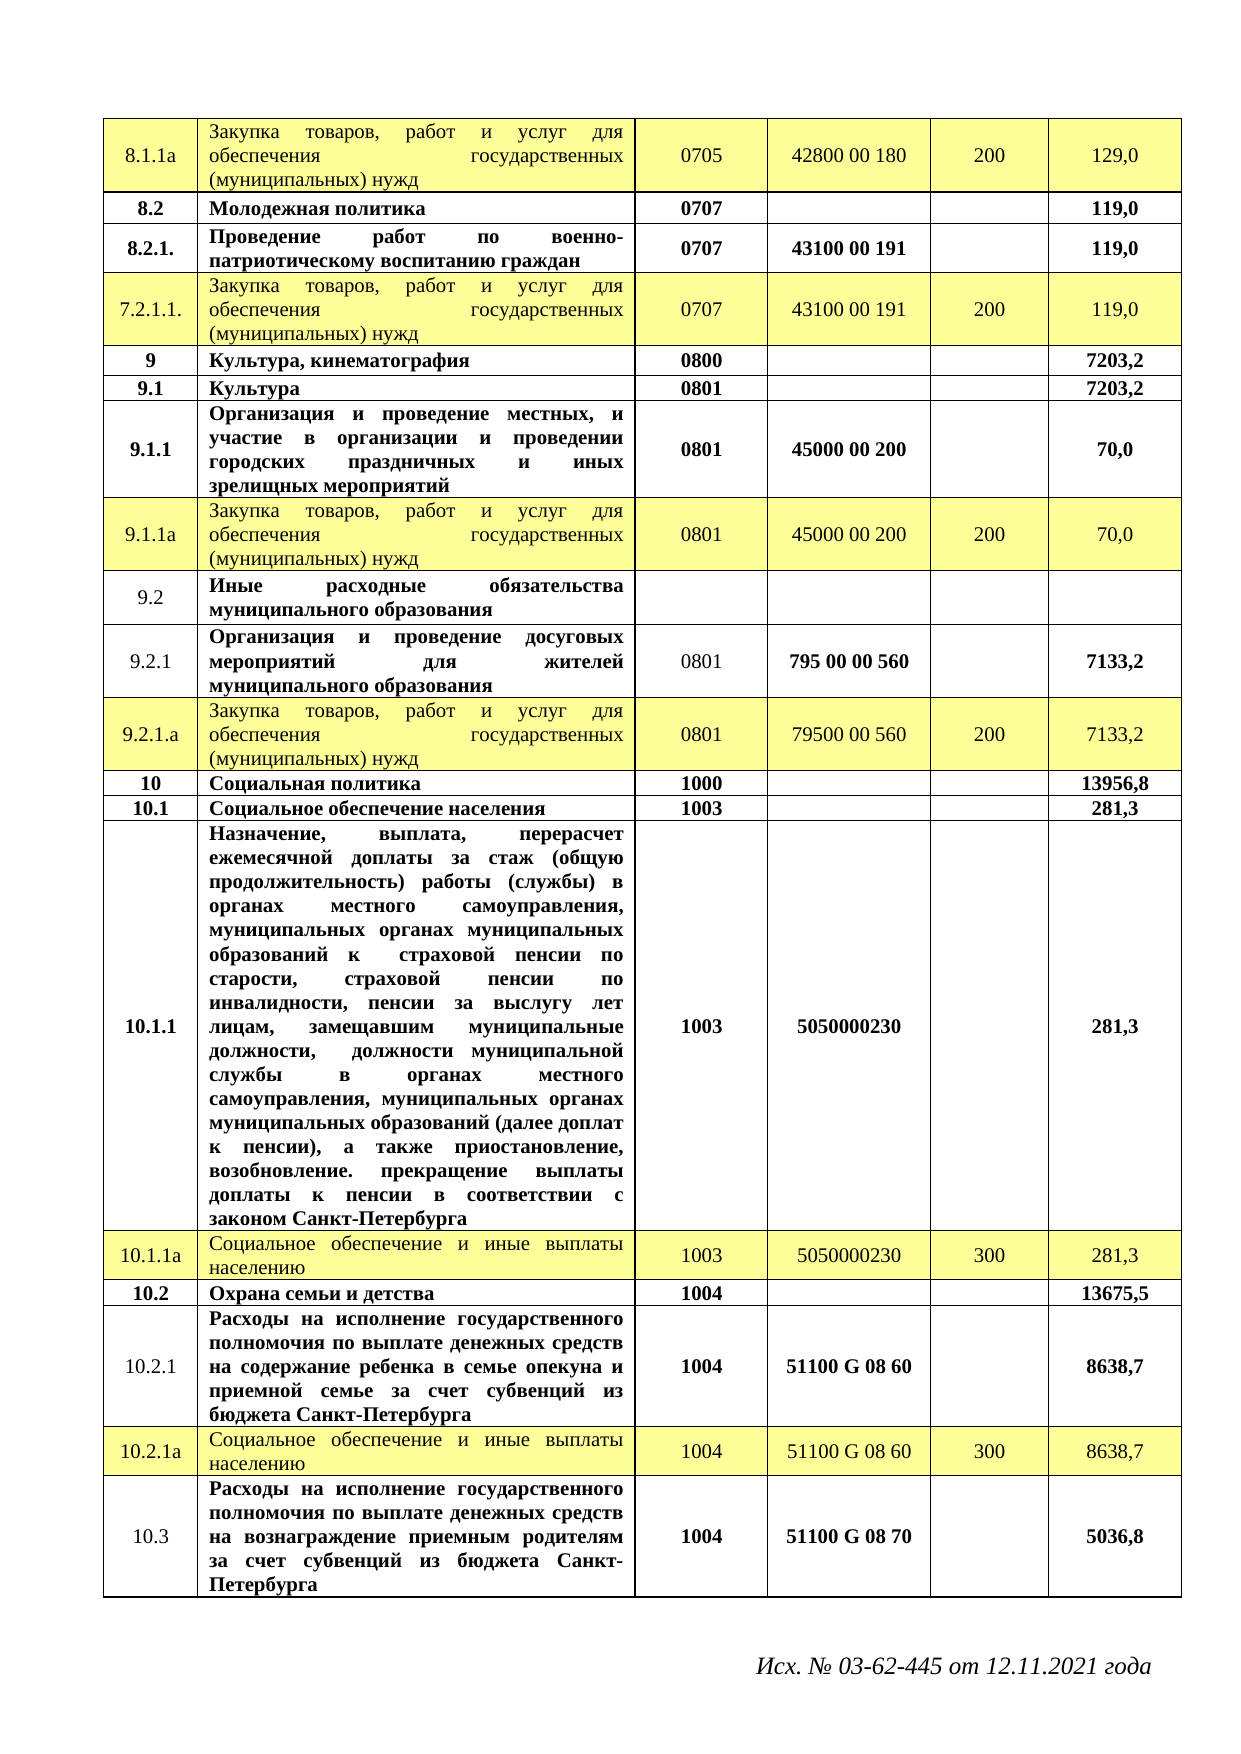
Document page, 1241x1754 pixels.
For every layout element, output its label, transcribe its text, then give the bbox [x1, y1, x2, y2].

table_cell 0801 [636, 698, 767, 770]
table_cell 13675,5 [1049, 1280, 1181, 1304]
table_cell 70,0 [1049, 401, 1181, 497]
table_cell [931, 796, 1048, 820]
table_cell 9.2 [104, 571, 197, 623]
table_cell 13956,8 [1049, 771, 1181, 795]
table_cell Иные расходные обязательства муниципального образования [198, 571, 634, 623]
table_cell 200 [931, 698, 1048, 770]
table_cell 0801 [636, 401, 767, 497]
table_cell 5036,8 [1049, 1476, 1181, 1596]
table_cell 0801 [636, 498, 767, 570]
table_cell 281,3 [1049, 821, 1181, 1230]
table_cell [1049, 571, 1181, 623]
table_cell 9.2.1.а [104, 698, 197, 770]
table_cell 119,0 [1049, 273, 1181, 345]
table_cell 8.1.1а [104, 119, 197, 191]
table_cell Культура, кинематография [198, 346, 634, 375]
table_cell 1004 [636, 1306, 767, 1426]
table_cell 0801 [636, 625, 767, 697]
table_cell 43100 00 191 [768, 224, 930, 272]
table_cell 9.1.1 [104, 401, 197, 497]
table_cell Закупка товаров, работ и услуг для обеспечения государственных (муниципальных) нужд [198, 498, 634, 570]
table_cell 119,0 [1049, 224, 1181, 272]
table_cell 1003 [636, 796, 767, 820]
table_cell 0707 [636, 193, 767, 223]
table_cell Расходы на исполнение государственного полномочия по выплате денежных средств на содержание ребенка в семье опекуна и приемной семье за счет субвенций из бюджета Санкт-Петербурга [198, 1306, 634, 1426]
table_cell [931, 1306, 1048, 1426]
table_cell [931, 625, 1048, 697]
table_cell Организация и проведение досуговых мероприятий для жителей муниципального образования [198, 625, 634, 697]
table_cell 0800 [636, 346, 767, 375]
table_cell 51100 G 08 60 [768, 1427, 930, 1475]
table_cell Молодежная политика [198, 193, 634, 223]
table_cell [768, 376, 930, 400]
table_cell 7133,2 [1049, 698, 1181, 770]
table_cell 10 [104, 771, 197, 795]
table_cell 51100 G 08 60 [768, 1306, 930, 1426]
table_cell [636, 571, 767, 623]
table_cell 43100 00 191 [768, 273, 930, 345]
table_cell 42800 00 180 [768, 119, 930, 191]
table_cell 5050000230 [768, 1231, 930, 1279]
table_cell [931, 193, 1048, 223]
table_cell Социальная политика [198, 771, 634, 795]
table_cell 200 [931, 498, 1048, 570]
table_cell 9.1.1а [104, 498, 197, 570]
table_cell 8.2 [104, 193, 197, 223]
table_cell 10.2.1а [104, 1427, 197, 1475]
table_cell 0707 [636, 273, 767, 345]
table_cell 200 [931, 273, 1048, 345]
table_cell Охрана семьи и детства [198, 1280, 634, 1304]
table_cell 10.1.1а [104, 1231, 197, 1279]
table_cell 10.2.1 [104, 1306, 197, 1426]
table_cell 795 00 00 560 [768, 625, 930, 697]
table_cell 9.1 [104, 376, 197, 400]
table_cell 7133,2 [1049, 625, 1181, 697]
table_cell Проведение работ по военно-патриотическому воспитанию граждан [198, 224, 634, 272]
table_cell Организация и проведение местных, и участие в организации и проведении городских праздничных и иных зрелищных мероприятий [198, 401, 634, 497]
table_cell [768, 193, 930, 223]
table_cell Социальное обеспечение и иные выплаты населению [198, 1231, 634, 1279]
table_cell 1004 [636, 1427, 767, 1475]
table_cell 10.2 [104, 1280, 197, 1304]
table_cell 10.1 [104, 796, 197, 820]
table_cell 70,0 [1049, 498, 1181, 570]
table_cell 0705 [636, 119, 767, 191]
table_cell [931, 224, 1048, 272]
table_cell 0801 [636, 376, 767, 400]
table_cell 8638,7 [1049, 1306, 1181, 1426]
table_cell Культура [198, 376, 634, 400]
table_cell 79500 00 560 [768, 698, 930, 770]
table_cell 45000 00 200 [768, 498, 930, 570]
table_cell 45000 00 200 [768, 401, 930, 497]
table_cell 129,0 [1049, 119, 1181, 191]
table_cell 9 [104, 346, 197, 375]
table_cell [931, 401, 1048, 497]
table_cell Социальное обеспечение населения [198, 796, 634, 820]
table_cell [931, 771, 1048, 795]
table_cell 10.1.1 [104, 821, 197, 1230]
table_cell [768, 346, 930, 375]
table_cell 1004 [636, 1280, 767, 1304]
table_cell 51100 G 08 70 [768, 1476, 930, 1596]
table_cell Расходы на исполнение государственного полномочия по выплате денежных средств на вознаграждение приемным родителям за счет субвенций из бюджета Санкт-Петербурга [198, 1476, 634, 1596]
table_cell [931, 821, 1048, 1230]
table_cell 300 [931, 1427, 1048, 1475]
table_cell 7.2.1.1. [104, 273, 197, 345]
table_cell [931, 1280, 1048, 1304]
table_cell [768, 796, 930, 820]
table_cell 200 [931, 119, 1048, 191]
table_cell 7203,2 [1049, 346, 1181, 375]
table_cell 8.2.1. [104, 224, 197, 272]
table_cell [768, 771, 930, 795]
table_cell Назначение, выплата, перерасчет ежемесячной доплаты за стаж (общую продолжительность) работы (службы) в органах местного самоуправления, муниципальных органах муниципальных образований к страховой пенсии по старости, страховой пенсии по инвалидности, пенсии за выслугу лет лицам, замещавшим муниципальные должности, должности муниципальной службы в органах местного самоуправления, муниципальных органах муниципальных образований (далее доплат к пенсии), а также приостановление, возобновление. прекращение выплаты доплаты к пенсии в соответствии с законом Санкт-Петербурга [198, 821, 634, 1230]
table_cell Закупка товаров, работ и услуг для обеспечения государственных (муниципальных) нужд [198, 119, 634, 191]
table_cell 119,0 [1049, 193, 1181, 223]
table_cell [931, 571, 1048, 623]
table_cell 1003 [636, 821, 767, 1230]
table_cell Закупка товаров, работ и услуг для обеспечения государственных (муниципальных) нужд [198, 698, 634, 770]
table_cell [931, 346, 1048, 375]
table_cell 9.2.1 [104, 625, 197, 697]
table_cell [931, 1476, 1048, 1596]
table_cell 1003 [636, 1231, 767, 1279]
table_cell [931, 376, 1048, 400]
table_cell 1000 [636, 771, 767, 795]
table_cell 7203,2 [1049, 376, 1181, 400]
table_cell 281,3 [1049, 796, 1181, 820]
table_cell 281,3 [1049, 1231, 1181, 1279]
table_cell Социальное обеспечение и иные выплаты населению [198, 1427, 634, 1475]
table_cell 1004 [636, 1476, 767, 1596]
table_cell 10.3 [104, 1476, 197, 1596]
table_cell 0707 [636, 224, 767, 272]
table_cell 8638,7 [1049, 1427, 1181, 1475]
table_cell [768, 571, 930, 623]
table_cell 300 [931, 1231, 1048, 1279]
table_cell [768, 1280, 930, 1304]
table_cell Закупка товаров, работ и услуг для обеспечения государственных (муниципальных) нужд [198, 273, 634, 345]
table_cell 5050000230 [768, 821, 930, 1230]
